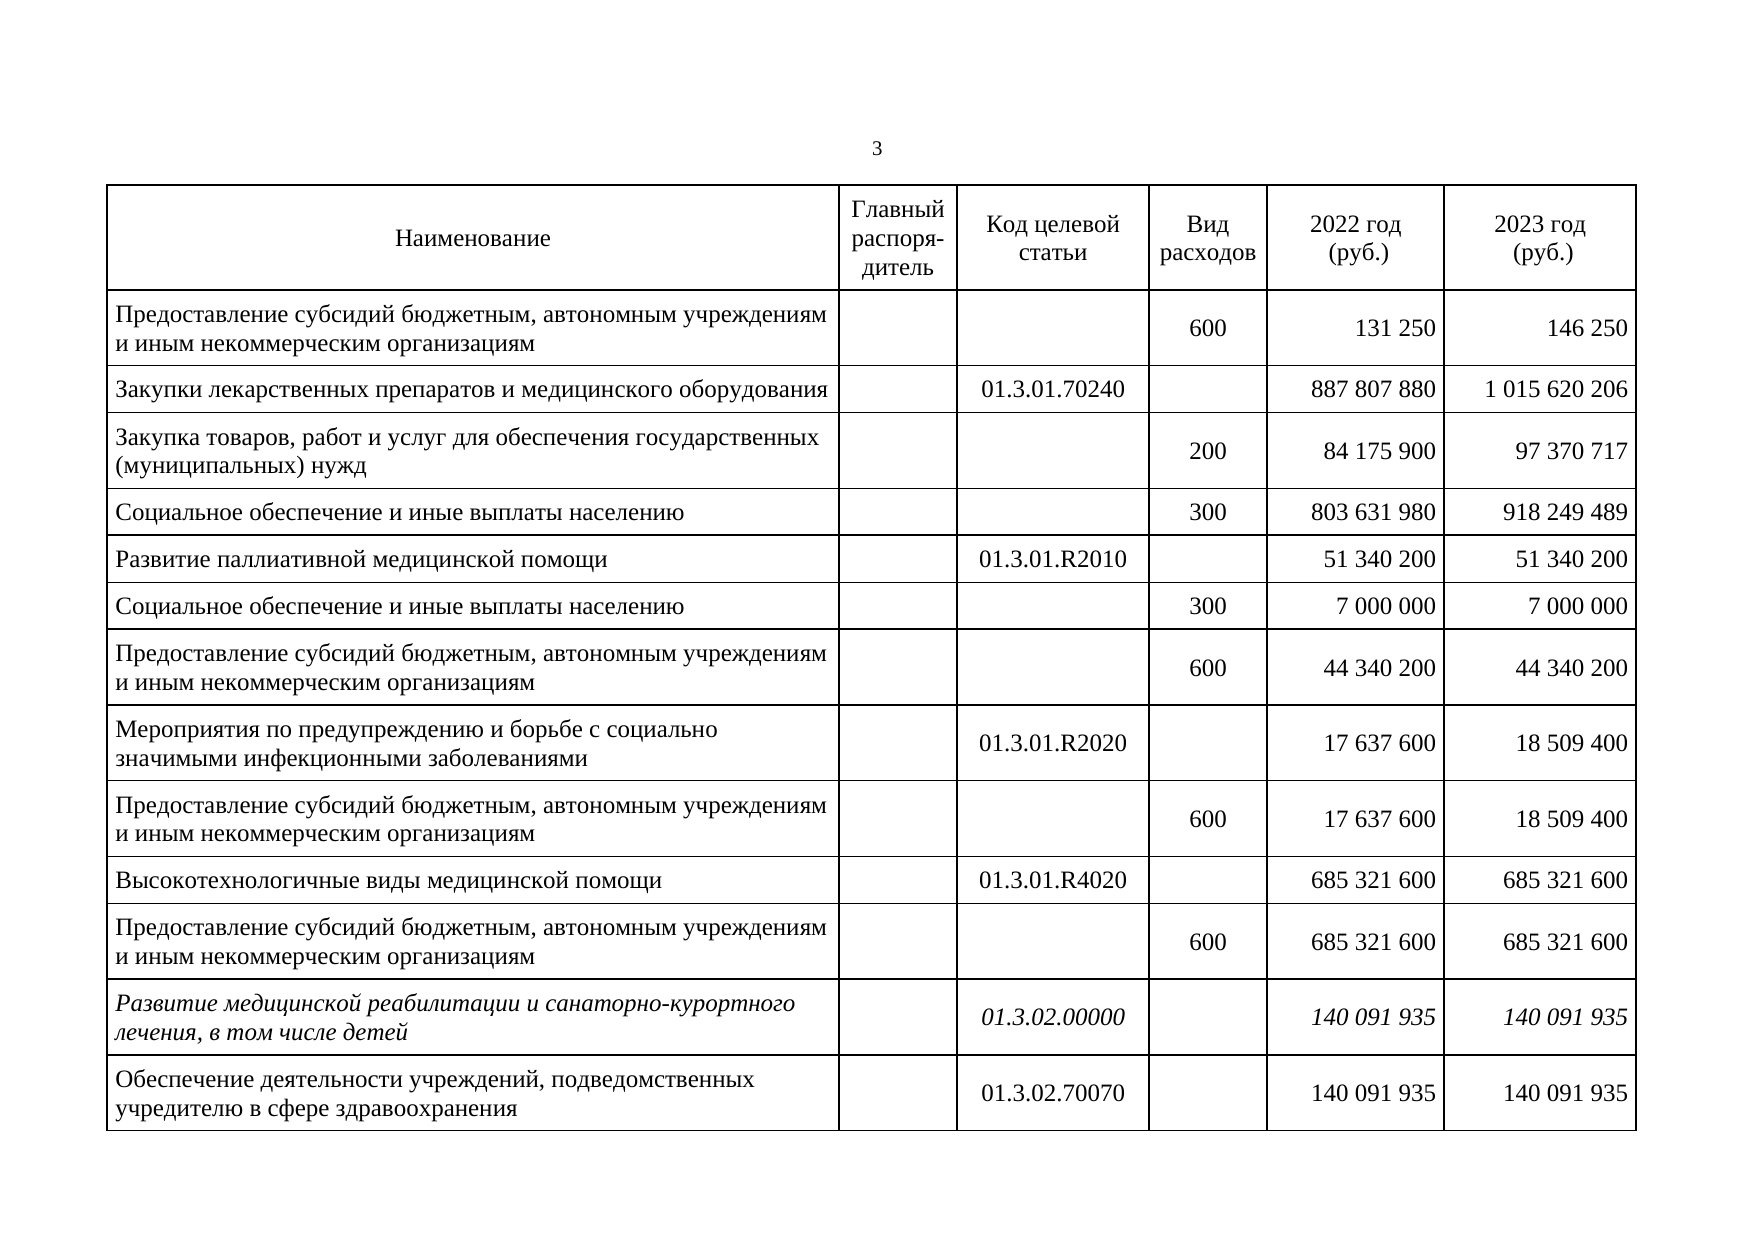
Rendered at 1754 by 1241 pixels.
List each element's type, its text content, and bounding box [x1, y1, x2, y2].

table_header [1445, 186, 1635, 289]
table_cell 51 340 200 [1268, 536, 1443, 581]
table_cell [1150, 366, 1266, 412]
table_cell 84 175 900 [1268, 413, 1443, 487]
table_cell [840, 413, 956, 487]
table_cell [1150, 980, 1266, 1054]
table_cell 600 [1150, 291, 1266, 365]
table_cell [840, 1056, 956, 1130]
table_cell Мероприятия по предупреждению и борьбе с социально значимыми инфекционными заболеваниями [108, 706, 838, 780]
table_cell 140 091 935 [1268, 980, 1443, 1054]
table_header [1268, 186, 1443, 289]
table_cell Обеспечение деятельности учреждений, подведомственных учредителю в сфере здравоохранения [108, 1056, 838, 1130]
table_cell [840, 980, 956, 1054]
table_header [840, 186, 956, 289]
table_cell [958, 583, 1148, 628]
table_cell 200 [1150, 413, 1266, 487]
table_cell 18 509 400 [1445, 781, 1635, 856]
table_cell 600 [1150, 904, 1266, 978]
table_cell 01.3.01.R4020 [958, 857, 1148, 902]
table_cell 300 [1150, 583, 1266, 628]
table_cell [1150, 1056, 1266, 1130]
table_cell Социальное обеспечение и иные выплаты населению [108, 583, 838, 628]
table_cell [1150, 857, 1266, 902]
table_cell [958, 489, 1148, 534]
table_cell Предоставление субсидий бюджетным, автономным учреждениям и иным некоммерческим организациям [108, 291, 838, 365]
table_cell 685 321 600 [1445, 904, 1635, 978]
table_cell [840, 366, 956, 412]
table_cell 600 [1150, 781, 1266, 856]
table_cell 7 000 000 [1268, 583, 1443, 628]
table_cell [958, 630, 1148, 704]
table_cell 01.3.01.70240 [958, 366, 1148, 412]
table_cell 140 091 935 [1268, 1056, 1443, 1130]
table_cell Предоставление субсидий бюджетным, автономным учреждениям и иным некоммерческим организациям [108, 630, 838, 704]
table_cell 300 [1150, 489, 1266, 534]
table_cell [958, 413, 1148, 487]
table_cell 685 321 600 [1268, 904, 1443, 978]
table_cell [840, 489, 956, 534]
table_cell Закупки лекарственных препаратов и медицинского оборудования [108, 366, 838, 412]
table_cell 146 250 [1445, 291, 1635, 365]
table_cell Развитие медицинской реабилитации и санаторно-курортного лечения, в том числе детей [108, 980, 838, 1054]
table_cell 17 637 600 [1268, 706, 1443, 780]
table_cell 140 091 935 [1445, 980, 1635, 1054]
table_cell 140 091 935 [1445, 1056, 1635, 1130]
table_cell 01.3.01.R2010 [958, 536, 1148, 581]
table_cell 685 321 600 [1445, 857, 1635, 902]
table_cell Развитие паллиативной медицинской помощи [108, 536, 838, 581]
table_cell 600 [1150, 630, 1266, 704]
table_cell [840, 536, 956, 581]
table_cell [1150, 536, 1266, 581]
table_cell 1 015 620 206 [1445, 366, 1635, 412]
table_cell Предоставление субсидий бюджетным, автономным учреждениям и иным некоммерческим организациям [108, 781, 838, 856]
table_cell 97 370 717 [1445, 413, 1635, 487]
table_header [958, 186, 1148, 289]
table_cell [840, 291, 956, 365]
table_cell [840, 857, 956, 902]
table_cell 44 340 200 [1445, 630, 1635, 704]
table_cell 18 509 400 [1445, 706, 1635, 780]
table_cell [840, 904, 956, 978]
table_cell Высокотехнологичные виды медицинской помощи [108, 857, 838, 902]
table_cell 01.3.02.00000 [958, 980, 1148, 1054]
table_cell [958, 291, 1148, 365]
table_cell [1150, 706, 1266, 780]
table_cell 01.3.01.R2020 [958, 706, 1148, 780]
table_cell 44 340 200 [1268, 630, 1443, 704]
table_cell [840, 781, 956, 856]
table_cell [840, 630, 956, 704]
table_cell 887 807 880 [1268, 366, 1443, 412]
table_header [108, 186, 838, 289]
table_cell [958, 904, 1148, 978]
table_cell 131 250 [1268, 291, 1443, 365]
table_cell 918 249 489 [1445, 489, 1635, 534]
table_cell 51 340 200 [1445, 536, 1635, 581]
table_cell 7 000 000 [1445, 583, 1635, 628]
table_cell 01.3.02.70070 [958, 1056, 1148, 1130]
table_cell [958, 781, 1148, 856]
table_cell [840, 706, 956, 780]
table_cell 685 321 600 [1268, 857, 1443, 902]
table_cell 803 631 980 [1268, 489, 1443, 534]
table_cell Закупка товаров, работ и услуг для обеспечения государственных (муниципальных) нужд [108, 413, 838, 487]
table_header [1150, 186, 1266, 289]
table_cell Социальное обеспечение и иные выплаты населению [108, 489, 838, 534]
table_cell 17 637 600 [1268, 781, 1443, 856]
table_cell [840, 583, 956, 628]
table_cell Предоставление субсидий бюджетным, автономным учреждениям и иным некоммерческим организациям [108, 904, 838, 978]
